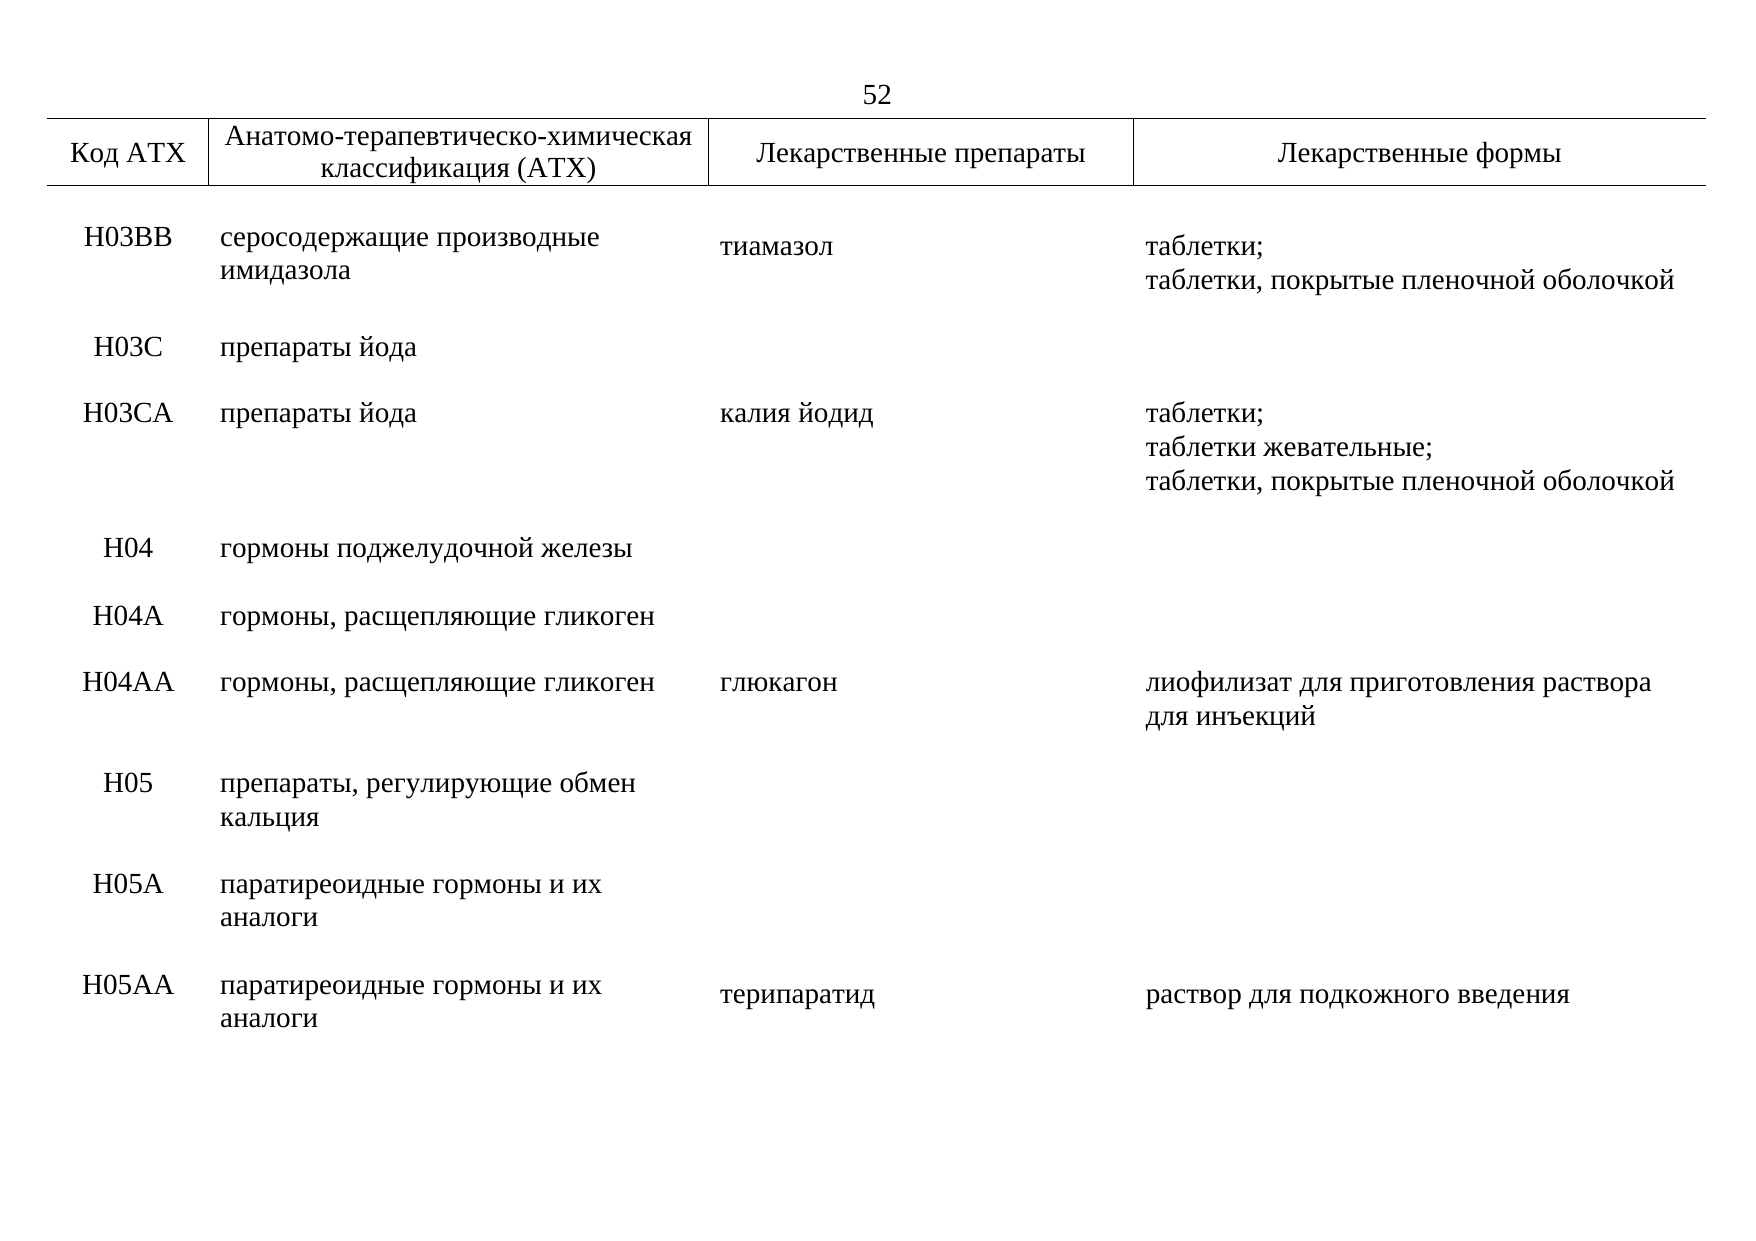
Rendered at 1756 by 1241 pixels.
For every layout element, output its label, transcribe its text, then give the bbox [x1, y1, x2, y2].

text терипаратид раствор для подкожного введения [720, 976, 1730, 1009]
text H03CA препараты йода калия йодид таблетки; [83, 396, 1730, 430]
text H05 препараты, регулирующие обмен кальция [103, 765, 637, 832]
table_header Лекарственные формы [1134, 119, 1706, 185]
text для инъекций [1146, 698, 1730, 732]
text H04AA гормоны, расщепляющие гликоген глюкагон лиофилизат для приготовления раствора [82, 665, 1730, 698]
text H03BB серосодержащие производные имидазола [83, 219, 600, 286]
text H04 гормоны поджелудочной железы H04A гормоны, расщепляющие гликоген [92, 531, 656, 631]
text H05AA паратиреоидные гормоны и их аналоги [82, 967, 602, 1034]
text таблетки, покрытые пленочной оболочкой [1145, 262, 1730, 295]
text H05A паратиреоидные гормоны и их аналоги [92, 866, 603, 933]
text таблетки, покрытые пленочной оболочкой [1146, 463, 1730, 497]
table_header Анатомо-терапевтическо-химическая классификация (АТХ) [209, 119, 708, 185]
text таблетки жевательные; [1146, 430, 1730, 463]
text H03C препараты йода [93, 329, 1730, 363]
table_header Лекарственные препараты [709, 119, 1133, 185]
table_header Код АТХ [47, 119, 208, 185]
text тиамазол таблетки; [720, 228, 1730, 262]
